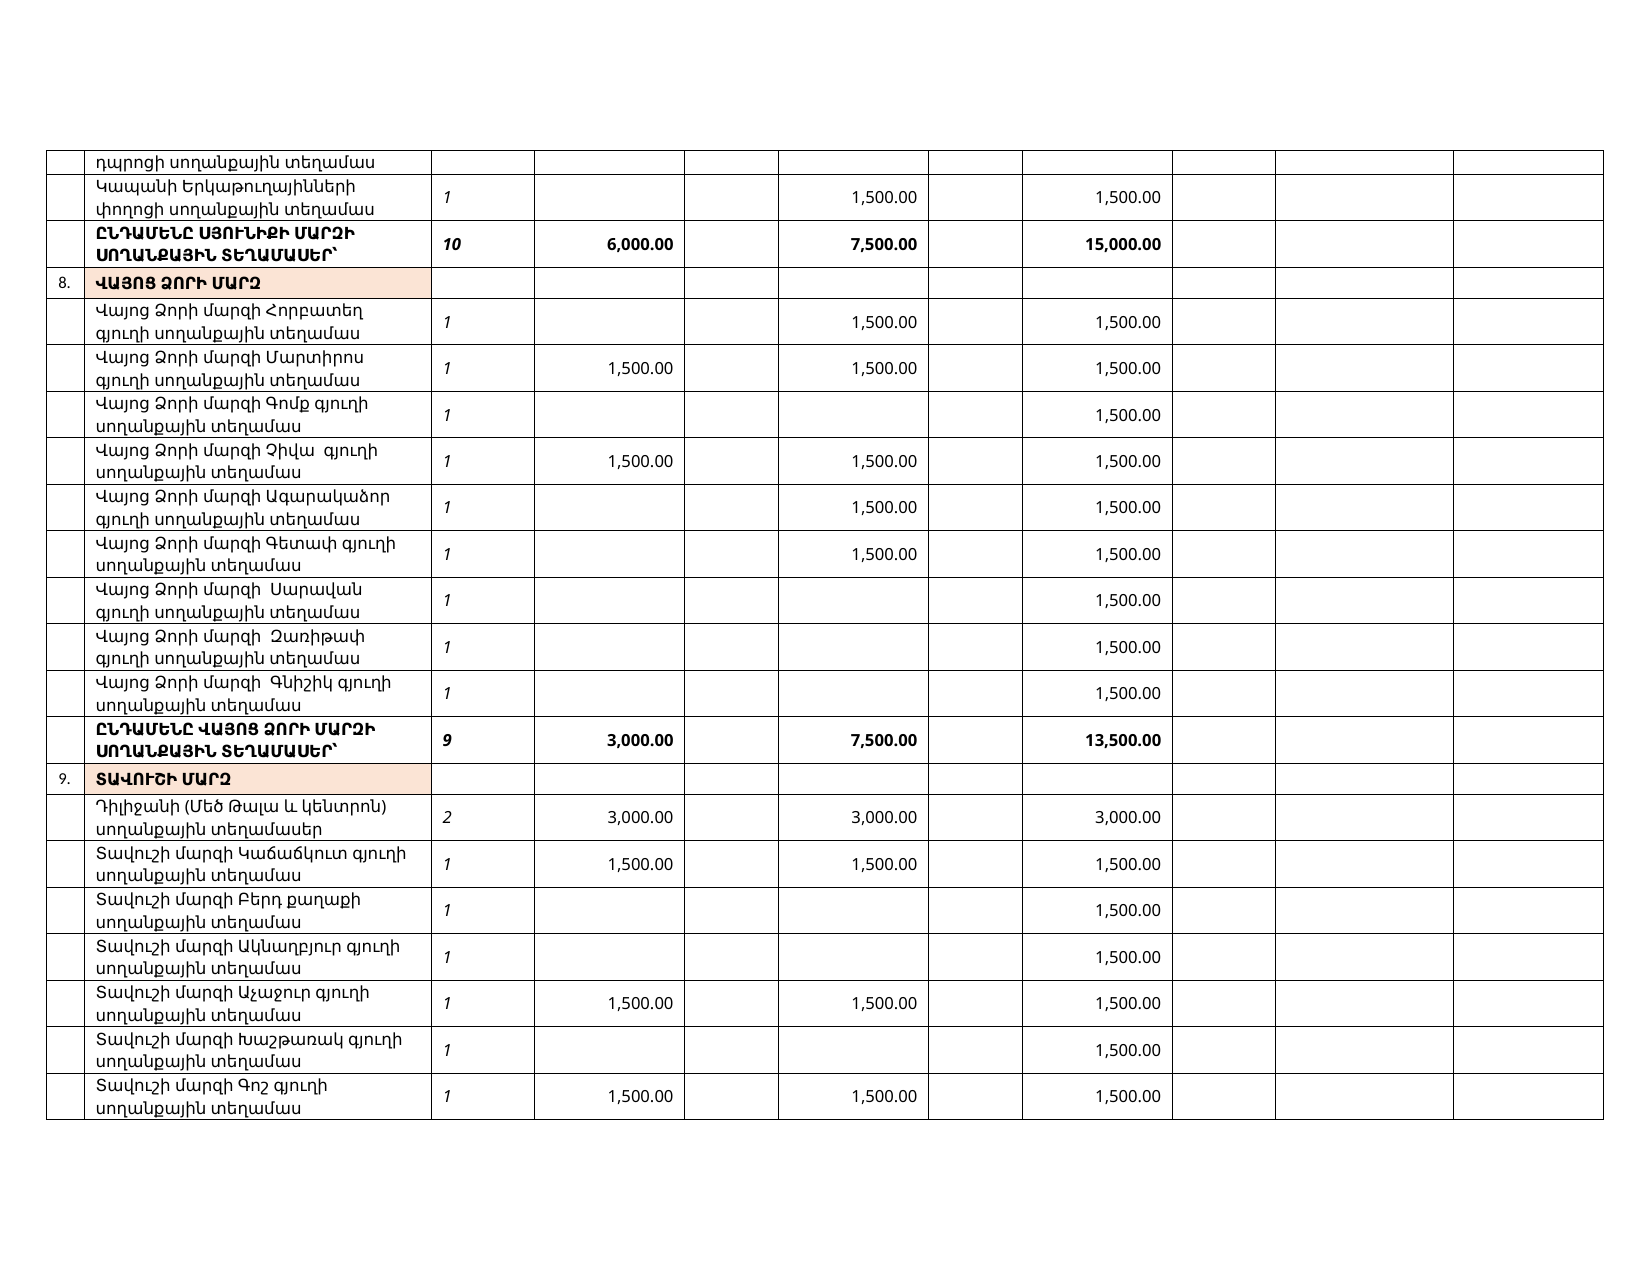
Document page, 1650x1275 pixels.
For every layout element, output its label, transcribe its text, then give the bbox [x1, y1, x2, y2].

table_cell [929, 671, 1022, 716]
table_cell 3,000.00 [535, 795, 684, 840]
table_cell 1 [432, 934, 534, 979]
table_cell [779, 934, 928, 979]
table_cell 1,500.00 [1023, 888, 1172, 933]
table_cell 1,500.00 [779, 438, 928, 484]
table_cell [929, 934, 1022, 979]
table_cell [685, 888, 778, 933]
table_cell [685, 795, 778, 840]
table_cell [1454, 841, 1603, 887]
table_cell [1276, 578, 1453, 623]
table_cell 3,000.00 [535, 717, 684, 762]
table_cell 1,500.00 [779, 485, 928, 530]
table_cell [779, 578, 928, 623]
table_cell [47, 485, 84, 530]
table_cell [47, 392, 84, 437]
table_cell [1454, 671, 1603, 716]
table_cell [1276, 268, 1453, 298]
table_cell Վայոց Ձորի մարզի Գնիշիկ գյուղի սողանքային տեղամաս [85, 671, 431, 716]
table_cell [1276, 175, 1453, 220]
table_cell Վայոց Ձորի մարզի Սարավան գյուղի սողանքային տեղամաս [85, 578, 431, 623]
table_cell [929, 1027, 1022, 1072]
table_cell [685, 531, 778, 577]
table_cell 1,500.00 [1023, 671, 1172, 716]
table_cell 1 [432, 438, 534, 484]
table_cell [1454, 438, 1603, 484]
table_cell [1173, 175, 1275, 220]
table_cell 1 [432, 578, 534, 623]
table_cell [1173, 221, 1275, 267]
table_cell ՎԱՅՈՑ ՁՈՐԻ ՄԱՐԶ [85, 268, 431, 298]
table_cell 1 [432, 175, 534, 220]
table_cell [929, 268, 1022, 298]
table_cell Վայոց Ձորի մարզի Ագարակաձոր գյուղի սողանքային տեղամաս [85, 485, 431, 530]
table_cell [535, 268, 684, 298]
table_cell 1,500.00 [779, 175, 928, 220]
table_cell Տավուշի մարզի Գոշ գյուղի սողանքային տեղամաս [85, 1074, 431, 1119]
table_cell 1,500.00 [1023, 485, 1172, 530]
table_cell [685, 299, 778, 344]
table_cell 3,000.00 [1023, 795, 1172, 840]
table_cell 1 [432, 392, 534, 437]
table_cell [1173, 717, 1275, 762]
table_cell [1454, 888, 1603, 933]
table_cell [47, 1027, 84, 1072]
table_cell 2 [432, 795, 534, 840]
table_cell [1276, 1027, 1453, 1072]
table_cell 1,500.00 [535, 841, 684, 887]
table_cell [1173, 268, 1275, 298]
table_cell [929, 345, 1022, 391]
table_cell [47, 624, 84, 669]
table_cell 1,500.00 [1023, 1027, 1172, 1072]
table_cell [1173, 151, 1275, 174]
table_cell [779, 671, 928, 716]
table_cell [929, 485, 1022, 530]
table_cell [47, 671, 84, 716]
table_cell [1454, 795, 1603, 840]
table_cell [685, 268, 778, 298]
table_cell [1276, 531, 1453, 577]
table_cell [1276, 717, 1453, 762]
table_cell 10 [432, 221, 534, 267]
table_cell [1173, 981, 1275, 1026]
table_cell [1454, 981, 1603, 1026]
table_cell Տավուշի մարզի Խաշթառակ գյուղի սողանքային տեղամաս [85, 1027, 431, 1072]
table_cell 1,500.00 [779, 981, 928, 1026]
table_cell [1454, 392, 1603, 437]
table_cell 1,500.00 [535, 438, 684, 484]
table_cell [1454, 1027, 1603, 1072]
table_cell [1454, 485, 1603, 530]
table_cell [1173, 578, 1275, 623]
table_cell [1276, 934, 1453, 979]
table_cell 9 [432, 717, 534, 762]
table_cell [1023, 764, 1172, 794]
table_cell [1276, 345, 1453, 391]
table_cell [1173, 485, 1275, 530]
table_cell 1,500.00 [535, 151, 684, 174]
table_cell [685, 764, 778, 794]
table_cell [47, 175, 84, 220]
table_cell [1454, 175, 1603, 220]
table_cell 1 [432, 485, 534, 530]
table_cell 1,500.00 [535, 1074, 684, 1119]
table_cell [685, 221, 778, 267]
table_cell [685, 175, 778, 220]
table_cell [85, 151, 431, 174]
table_cell 1,500.00 [779, 151, 928, 174]
table_cell [1276, 671, 1453, 716]
table_cell [929, 578, 1022, 623]
table_cell [929, 795, 1022, 840]
table_cell [1173, 671, 1275, 716]
table_cell 1,500.00 [1023, 531, 1172, 577]
table_cell [779, 392, 928, 437]
table_cell Վայոց Ձորի մարզի Զառիթափ գյուղի սողանքային տեղամաս [85, 624, 431, 669]
table_cell [779, 1027, 928, 1072]
table_cell [685, 717, 778, 762]
table_cell [1173, 299, 1275, 344]
table_cell [1173, 841, 1275, 887]
table_cell [1454, 934, 1603, 979]
table_cell 1,500.00 [779, 531, 928, 577]
table_cell [47, 221, 84, 267]
table_cell [929, 841, 1022, 887]
table_cell [1173, 624, 1275, 669]
table_cell [47, 438, 84, 484]
table_cell Տավուշի մարզի Բերդ քաղաքի սողանքային տեղամաս [85, 888, 431, 933]
table_cell 6,000.00 [535, 221, 684, 267]
table_cell 1,500.00 [535, 981, 684, 1026]
table_cell [685, 485, 778, 530]
table_cell [535, 624, 684, 669]
table_cell [929, 299, 1022, 344]
table_cell [929, 438, 1022, 484]
table_cell [1173, 764, 1275, 794]
table_cell [535, 764, 684, 794]
table_cell [1276, 841, 1453, 887]
table_cell [47, 934, 84, 979]
table_cell [47, 981, 84, 1026]
table_cell 1,500.00 [1023, 981, 1172, 1026]
table_cell [535, 299, 684, 344]
table_cell Տավուշի մարզի Ակնաղբյուր գյուղի սողանքային տեղամաս [85, 934, 431, 979]
table_cell [779, 888, 928, 933]
table_cell [1173, 392, 1275, 437]
table_cell [47, 578, 84, 623]
table_cell 1 [432, 841, 534, 887]
table_cell [47, 151, 84, 174]
table_cell [1276, 764, 1453, 794]
table_cell 1,500.00 [1023, 151, 1172, 174]
table_cell [929, 981, 1022, 1026]
table_cell 1,500.00 [1023, 299, 1172, 344]
table_cell 1,500.00 [779, 299, 928, 344]
table_cell 1 [432, 624, 534, 669]
table_cell [685, 392, 778, 437]
table_cell 1 [432, 1027, 534, 1072]
table_cell [47, 888, 84, 933]
table_cell Տավուշի մարզի Կաճաճկուտ գյուղի սողանքային տեղամաս [85, 841, 431, 887]
table_cell [535, 1027, 684, 1072]
table_cell [1173, 888, 1275, 933]
table_cell 1,500.00 [1023, 624, 1172, 669]
table_cell [47, 345, 84, 391]
table_cell 1,500.00 [1023, 578, 1172, 623]
table_cell 1,500.00 [1023, 392, 1172, 437]
table_cell [1173, 438, 1275, 484]
table_cell [685, 934, 778, 979]
table_cell 7,500.00 [779, 717, 928, 762]
table_cell [1276, 299, 1453, 344]
table_cell [929, 151, 1022, 174]
table_cell [1454, 578, 1603, 623]
table_cell Տավուշի մարզի Աչաջուր գյուղի սողանքային տեղամաս [85, 981, 431, 1026]
table_cell 1,500.00 [779, 841, 928, 887]
table_cell [929, 221, 1022, 267]
table_cell [685, 624, 778, 669]
table_cell [685, 671, 778, 716]
table_cell [929, 531, 1022, 577]
table_cell [1454, 151, 1603, 174]
table_cell [685, 981, 778, 1026]
table_cell [685, 345, 778, 391]
table_cell 1 [432, 888, 534, 933]
table_cell [535, 392, 684, 437]
table_cell [535, 671, 684, 716]
table_cell [432, 268, 534, 298]
table_cell [47, 841, 84, 887]
table_cell [685, 151, 778, 174]
table_cell 1,500.00 [1023, 175, 1172, 220]
table_cell 3,000.00 [779, 795, 928, 840]
table_cell [1276, 221, 1453, 267]
table_cell [1173, 345, 1275, 391]
table_cell [47, 299, 84, 344]
table_cell [535, 531, 684, 577]
table_cell 1,500.00 [1023, 1074, 1172, 1119]
table_cell [535, 578, 684, 623]
table_cell [1276, 981, 1453, 1026]
table_cell [1454, 345, 1603, 391]
table_cell [779, 268, 928, 298]
table_cell [1023, 268, 1172, 298]
table_cell [685, 438, 778, 484]
table_cell [685, 841, 778, 887]
table_cell 1 [432, 981, 534, 1026]
table_cell [47, 717, 84, 762]
table_cell [929, 717, 1022, 762]
table_cell [47, 1074, 84, 1119]
table_cell [1454, 624, 1603, 669]
table_cell [685, 578, 778, 623]
table_cell [929, 175, 1022, 220]
table_cell [1276, 795, 1453, 840]
table_cell Վայոց Ձորի մարզի Գոմք գյուղի սողանքային տեղամաս [85, 392, 431, 437]
table_cell 1,500.00 [535, 345, 684, 391]
table_cell [432, 764, 534, 794]
table_cell 1,500.00 [1023, 345, 1172, 391]
table_cell Դիլիջանի (Մեծ Թալա և կենտրոն) սողանքային տեղամասեր [85, 795, 431, 840]
table_cell 1,500.00 [1023, 841, 1172, 887]
table_cell [535, 934, 684, 979]
table_cell [47, 531, 84, 577]
table_cell [1276, 438, 1453, 484]
table_cell Վայոց Ձորի մարզի Հորբատեղ գյուղի սողանքային տեղամաս [85, 299, 431, 344]
table_cell [1173, 1074, 1275, 1119]
table_cell Կապանի Երկաթուղայինների փողոցի սողանքային տեղամաս [85, 175, 431, 220]
table_cell [1276, 485, 1453, 530]
table_cell [1173, 795, 1275, 840]
table_cell [1276, 888, 1453, 933]
table_cell [685, 1027, 778, 1072]
table_cell 1 [432, 151, 534, 174]
table_cell [1454, 717, 1603, 762]
table_cell [535, 175, 684, 220]
table_cell [1454, 221, 1603, 267]
table_cell 1 [432, 671, 534, 716]
table_cell ՏԱՎՈՒՇԻ ՄԱՐԶ [85, 764, 431, 794]
table_cell [1454, 531, 1603, 577]
table_cell 1 [432, 531, 534, 577]
table_cell [1276, 392, 1453, 437]
table_cell [685, 1074, 778, 1119]
table_cell [779, 624, 928, 669]
table_cell 15,000.00 [1023, 221, 1172, 267]
table_cell 1,500.00 [1023, 438, 1172, 484]
table_cell [929, 392, 1022, 437]
table_cell [47, 795, 84, 840]
table_cell 13,500.00 [1023, 717, 1172, 762]
table_cell [1454, 1074, 1603, 1119]
table_cell Վայոց Ձորի մարզի Չիվա գյուղի սողանքային տեղամաս [85, 438, 431, 484]
table_cell [929, 888, 1022, 933]
table_cell 1 [432, 345, 534, 391]
table_cell 1,500.00 [779, 1074, 928, 1119]
table_cell [1276, 151, 1453, 174]
table_cell [1454, 299, 1603, 344]
table_cell ԸՆԴԱՄԵՆԸ ՎԱՅՈՑ ՁՈՐԻ ՄԱՐԶԻ ՍՈՂԱՆՔԱՅԻՆ ՏԵՂԱՄԱՍԵՐ՝ [85, 717, 431, 762]
table_cell 1,500.00 [779, 345, 928, 391]
table_cell 1,500.00 [1023, 934, 1172, 979]
table_cell [929, 1074, 1022, 1119]
table_cell 1 [432, 1074, 534, 1119]
table_cell [929, 764, 1022, 794]
table_cell [1454, 764, 1603, 794]
table_cell [1173, 934, 1275, 979]
table_cell 7,500.00 [779, 221, 928, 267]
table_cell [779, 764, 928, 794]
table_cell [535, 888, 684, 933]
table_cell [1173, 1027, 1275, 1072]
table_cell Վայոց Ձորի մարզի Գետափ գյուղի սողանքային տեղամաս [85, 531, 431, 577]
table_cell 1 [432, 299, 534, 344]
table_cell Վայոց Ձորի մարզի Մարտիրոս գյուղի սողանքային տեղամաս [85, 345, 431, 391]
table_cell [929, 624, 1022, 669]
table_cell [1173, 531, 1275, 577]
table_cell [1276, 1074, 1453, 1119]
table_cell 9. [47, 764, 84, 794]
table_cell ԸՆԴԱՄԵՆԸ ՍՅՈՒՆԻՔԻ ՄԱՐԶԻ ՍՈՂԱՆՔԱՅԻՆ ՏԵՂԱՄԱՍԵՐ՝ [85, 221, 431, 267]
table_cell [1454, 268, 1603, 298]
table_cell [535, 485, 684, 530]
table_cell 8. [47, 268, 84, 298]
table_cell [1276, 624, 1453, 669]
